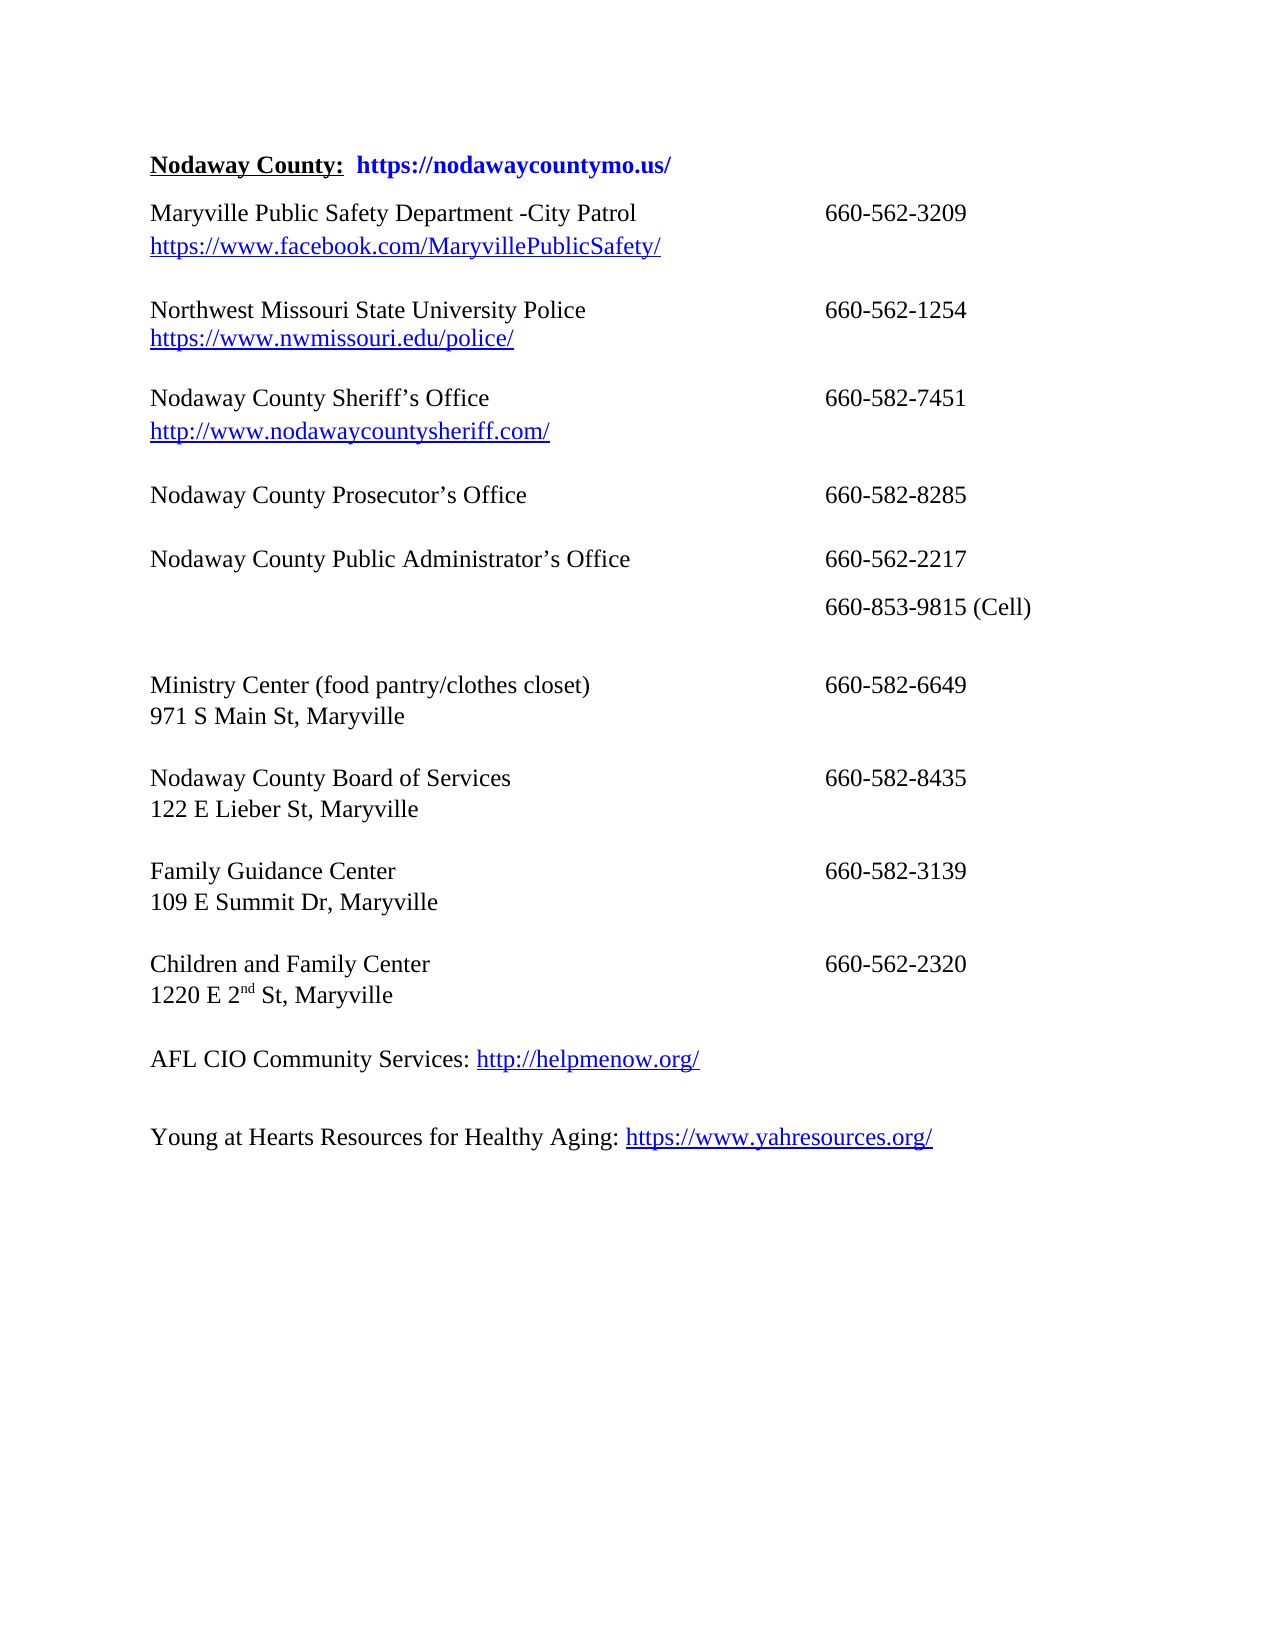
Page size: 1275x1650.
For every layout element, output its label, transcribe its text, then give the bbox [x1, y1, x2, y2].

text Maryville Public Safety Department -City Patrol 660-562-3209 [150, 198, 1125, 226]
text Family Guidance Center 660-582-3139 [150, 856, 1125, 885]
text Children and Family Center 660-562-2320 [150, 949, 1125, 978]
text Nodaway County Prosecutor’s Office 660-582-8285 [150, 480, 1125, 509]
text Ministry Center (food pantry/clothes closet) 660-582-6649 [150, 670, 1125, 699]
text 971 S Main St, Maryville [150, 701, 1125, 730]
text Nodaway County: https://nodawaycountymo.us/ [150, 150, 1125, 179]
text http://www.nodawaycountysheriff.com/ [150, 416, 1125, 445]
text https://www.facebook.com/MaryvillePublicSafety/ [150, 231, 1125, 259]
text AFL CIO Community Services: http://helpmenow.org/ [150, 1044, 1125, 1072]
text Nodaway County Public Administrator’s Office 660-562-2217 [150, 544, 1125, 573]
text 109 E Summit Dr, Maryville [150, 887, 1125, 916]
text Young at Hearts Resources for Healthy Aging: https://www.yahresources.org/ [150, 1122, 1125, 1151]
text Northwest Missouri State University Police 660-562-1254 [150, 295, 1125, 323]
text https://www.nwmissouri.edu/police/ [150, 323, 1125, 352]
text 122 E Lieber St, Maryville [150, 794, 1125, 823]
text Nodaway County Board of Services 660-582-8435 [150, 763, 1125, 792]
text 1220 E 2nd St, Maryville [150, 980, 1125, 1009]
text Nodaway County Sheriff’s Office 660-582-7451 [150, 383, 1125, 412]
text 660-853-9815 (Cell) [750, 592, 1125, 651]
